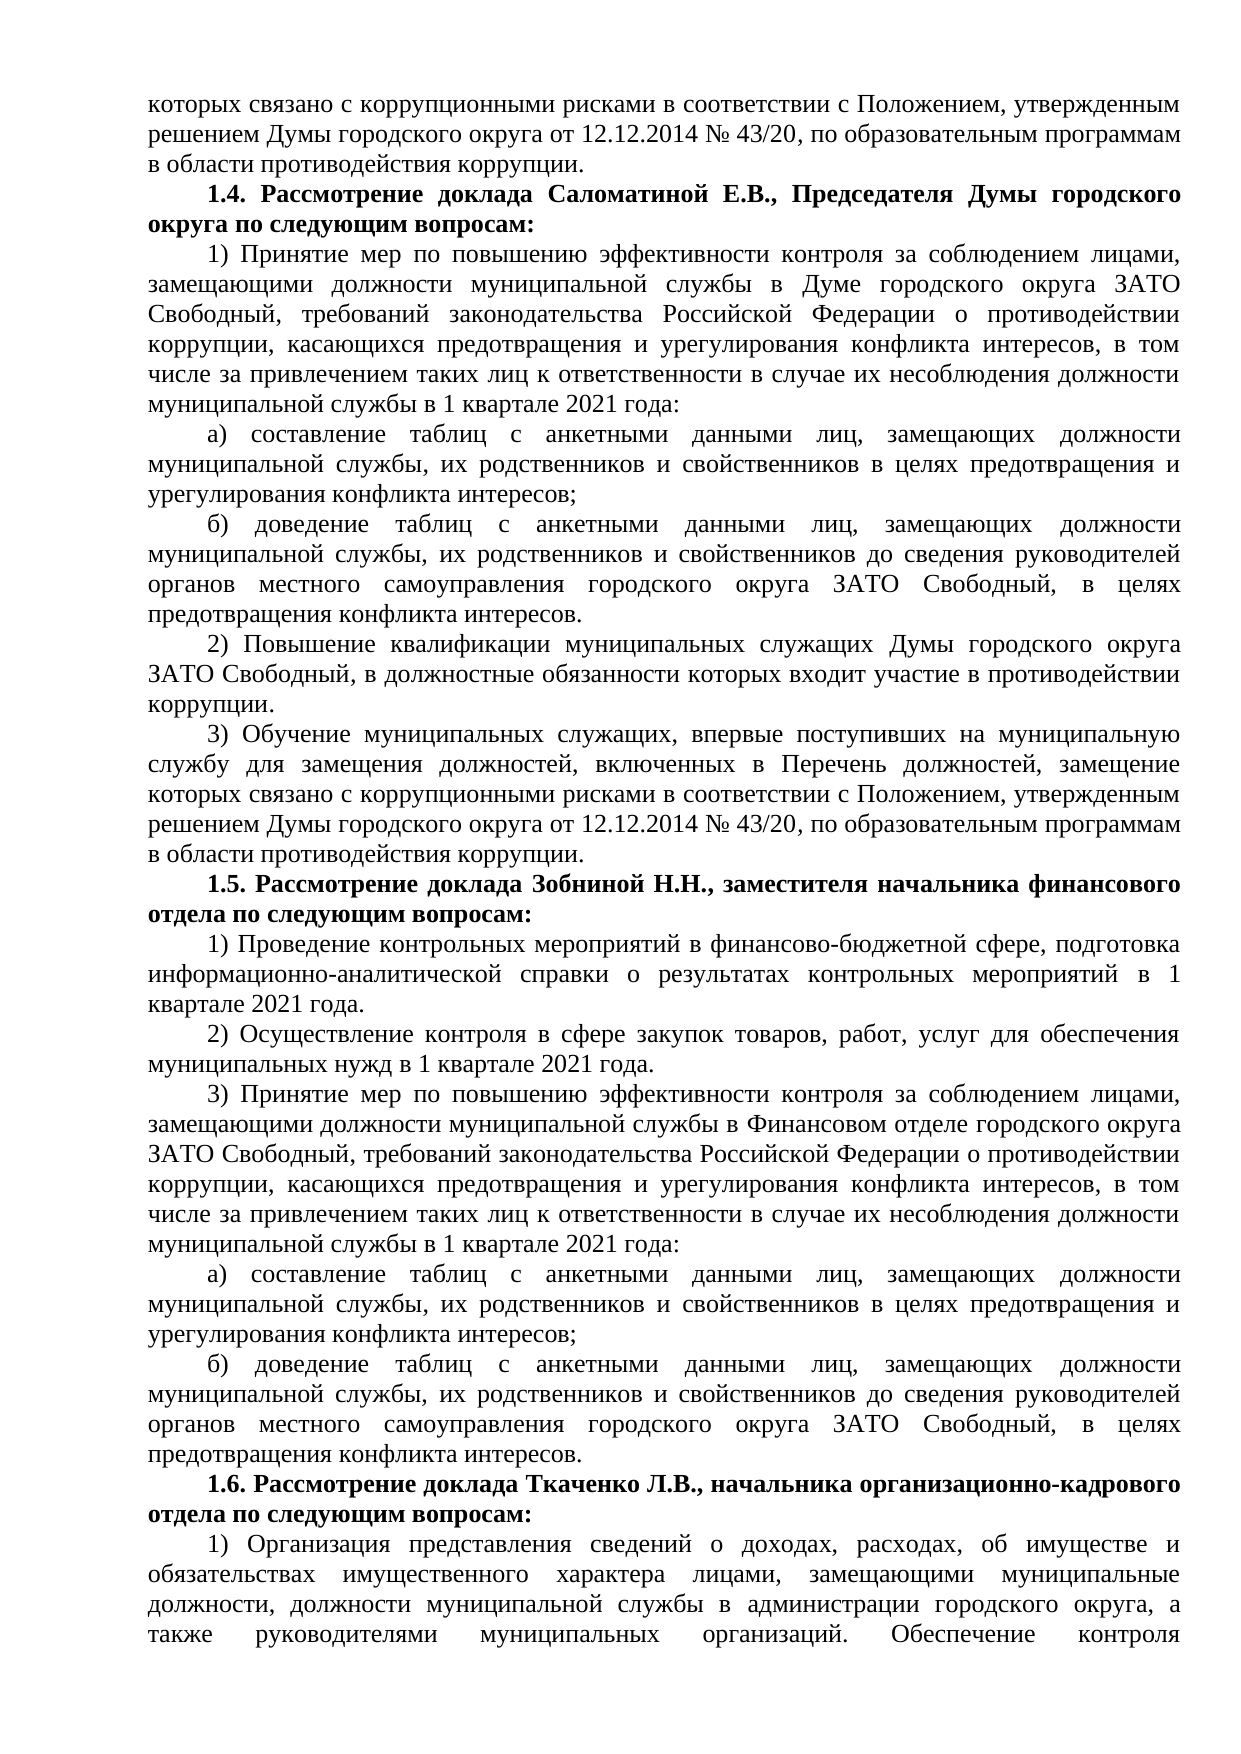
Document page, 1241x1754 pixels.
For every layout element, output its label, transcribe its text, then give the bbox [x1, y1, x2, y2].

text 1) Проведение контрольных мероприятий в финансово-бюджетной сфере, подготовка информационно-аналитической справки о результатах контрольных мероприятий в 1 квартале 2021 года. [148, 928, 1181, 1018]
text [148, 1528, 1181, 1648]
text 1.5. Рассмотрение доклада Зобниной Н.Н., заместителя начальника финансового отдела по следующим вопросам: [148, 868, 1181, 928]
text 2) Повышение квалификации муниципальных служащих Думы городского округа ЗАТО Свободный, в должностные обязанности которых входит участие в противодействии коррупции. [148, 628, 1181, 718]
text 1.4. Рассмотрение доклада Саломатиной Е.В., Председателя Думы городского округа по следующим вопросам: [148, 178, 1181, 238]
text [148, 88, 1181, 178]
text 1) Принятие мер по повышению эффективности контроля за соблюдением лицами, замещающими должности муниципальной службы в Думе городского округа ЗАТО Свободный, требований законодательства Российской Федерации о противодействии коррупции, касающихся предотвращения и урегулирования конфликта интересов, в том числе за привлечением таких лиц к ответственности в случае их несоблюдения должности муниципальной службы в 1 квартале 2021 года: [148, 238, 1181, 418]
text 3) Принятие мер по повышению эффективности контроля за соблюдением лицами, замещающими должности муниципальной службы в Финансовом отделе городского округа ЗАТО Свободный, требований законодательства Российской Федерации о противодействии коррупции, касающихся предотвращения и урегулирования конфликта интересов, в том числе за привлечением таких лиц к ответственности в случае их несоблюдения должности муниципальной службы в 1 квартале 2021 года: [148, 1078, 1181, 1258]
text 3) Обучение муниципальных служащих, впервые поступивших на муниципальную службу для замещения должностей, включенных в Перечень должностей, замещение которых связано с коррупционными рисками в соответствии с Положением, утвержденным решением Думы городского округа от 12.12.2014 № 43/20, по образовательным программам в области противодействия коррупции. [148, 718, 1181, 868]
text 1.6. Рассмотрение доклада Ткаченко Л.В., начальника организационно-кадрового отдела по следующим вопросам: [148, 1468, 1181, 1528]
text 2) Осуществление контроля в сфере закупок товаров, работ, услуг для обеспечения муниципальных нужд в 1 квартале 2021 года. [148, 1018, 1181, 1078]
